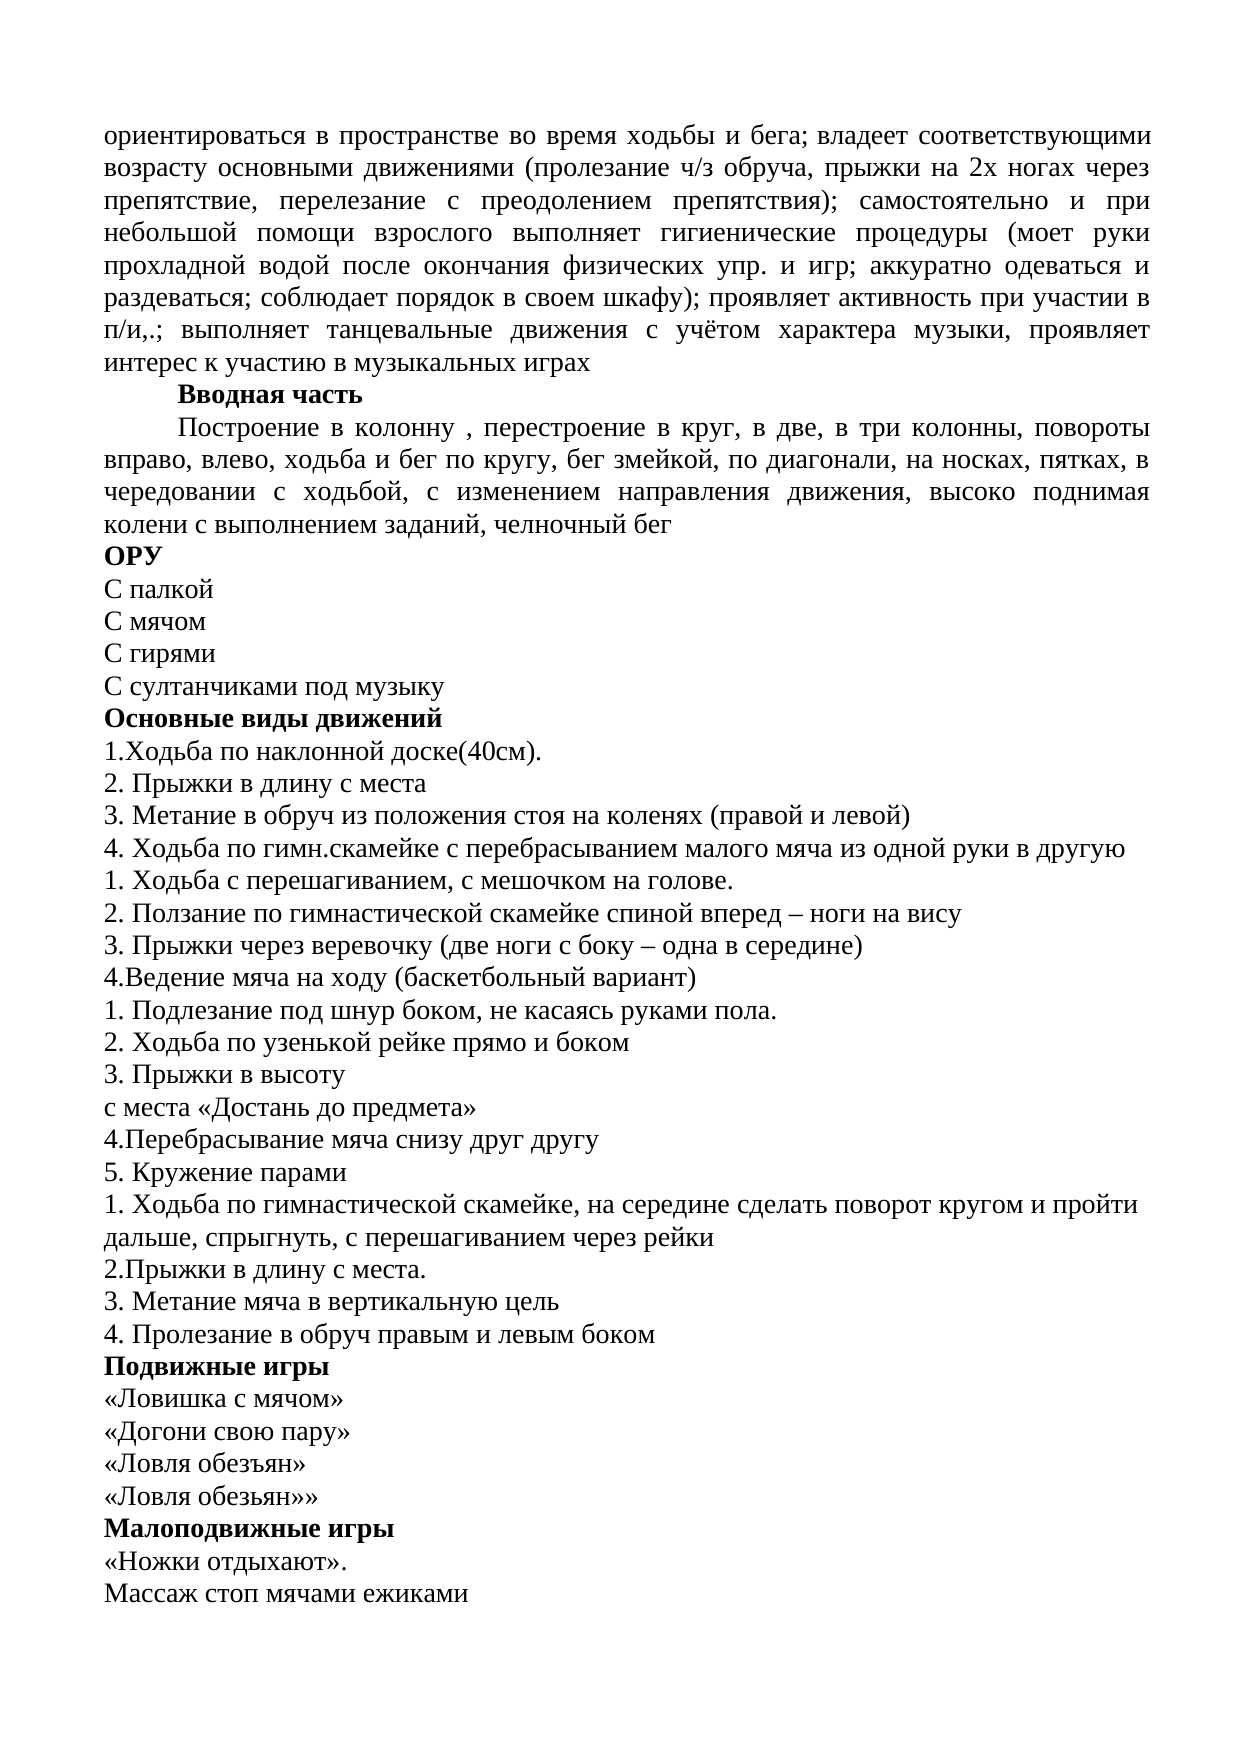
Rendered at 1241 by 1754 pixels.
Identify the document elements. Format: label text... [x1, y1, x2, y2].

text Малоподвижные игры [103, 1511, 1152, 1543]
text С палкой [103, 572, 1152, 604]
text 2.Прыжки в длину с места. [103, 1252, 1152, 1284]
text 2. Ходьба по узенькой рейке прямо и боком [103, 1025, 1152, 1058]
text «Ловля обезъян» [103, 1446, 1152, 1479]
text «Ловишка с мячом» [103, 1382, 1152, 1414]
text 4. Ходьба по гимн.скамейке с перебрасыванием малого мяча из одной руки в другую [103, 831, 1152, 863]
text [103, 118, 1152, 377]
text 3. Прыжки в высоту с места «Достань до предмета» [103, 1058, 1152, 1122]
text 2. Прыжки в длину с места [103, 766, 1152, 798]
text 5. Кружение парами [103, 1155, 1152, 1187]
text 1.Ходьба по наклонной доске(40см). [103, 734, 1152, 766]
text 4. Пролезание в обруч правым и левым боком [103, 1317, 1152, 1349]
text Массаж стоп мячами ежиками [103, 1576, 1152, 1608]
text Вводная часть [103, 377, 1152, 410]
text 3. Метание мяча в вертикальную цель [103, 1284, 1152, 1317]
text ОРУ [103, 539, 1152, 572]
text 3. Метание в обруч из положения стоя на коленях (правой и левой) [103, 798, 1152, 831]
text Подвижные игры [103, 1349, 1152, 1382]
text «Догони свою пару» [103, 1414, 1152, 1446]
text Построение в колонну , перестроение в круг, в две, в три колонны, повороты вправо, влево, ходьба и бег по кругу, бег змейкой, по диагонали, на носках, пятках, в чередовании с ходьбой, с изменением направления движения, высоко поднимая колени с выполнением заданий, челночный бег [103, 410, 1152, 539]
text 1. Ходьба по гимнастической скамейке, на середине сделать поворот кругом и пройти дальше, спрыгнуть, с перешагиванием через рейки [103, 1187, 1152, 1252]
text С гирями [103, 636, 1152, 669]
text 1. Подлезание под шнур боком, не касаясь руками пола. [103, 993, 1152, 1025]
text С султанчиками под музыку [103, 669, 1152, 701]
text «Ножки отдыхают». [103, 1543, 1152, 1576]
text С мячом [103, 604, 1152, 636]
text 4.Перебрасывание мяча снизу друг другу [103, 1122, 1152, 1155]
text 1. Ходьба с перешагиванием, с мешочком на голове. [103, 863, 1152, 896]
text «Ловля обезьян»» [103, 1479, 1152, 1511]
text 2. Ползание по гимнастической скамейке спиной вперед – ноги на вису [103, 896, 1152, 928]
text Основные виды движений [103, 701, 1152, 734]
text 3. Прыжки через веревочку (две ноги с боку – одна в середине) [103, 928, 1152, 960]
text 4.Ведение мяча на ходу (баскетбольный вариант) [103, 960, 1152, 993]
